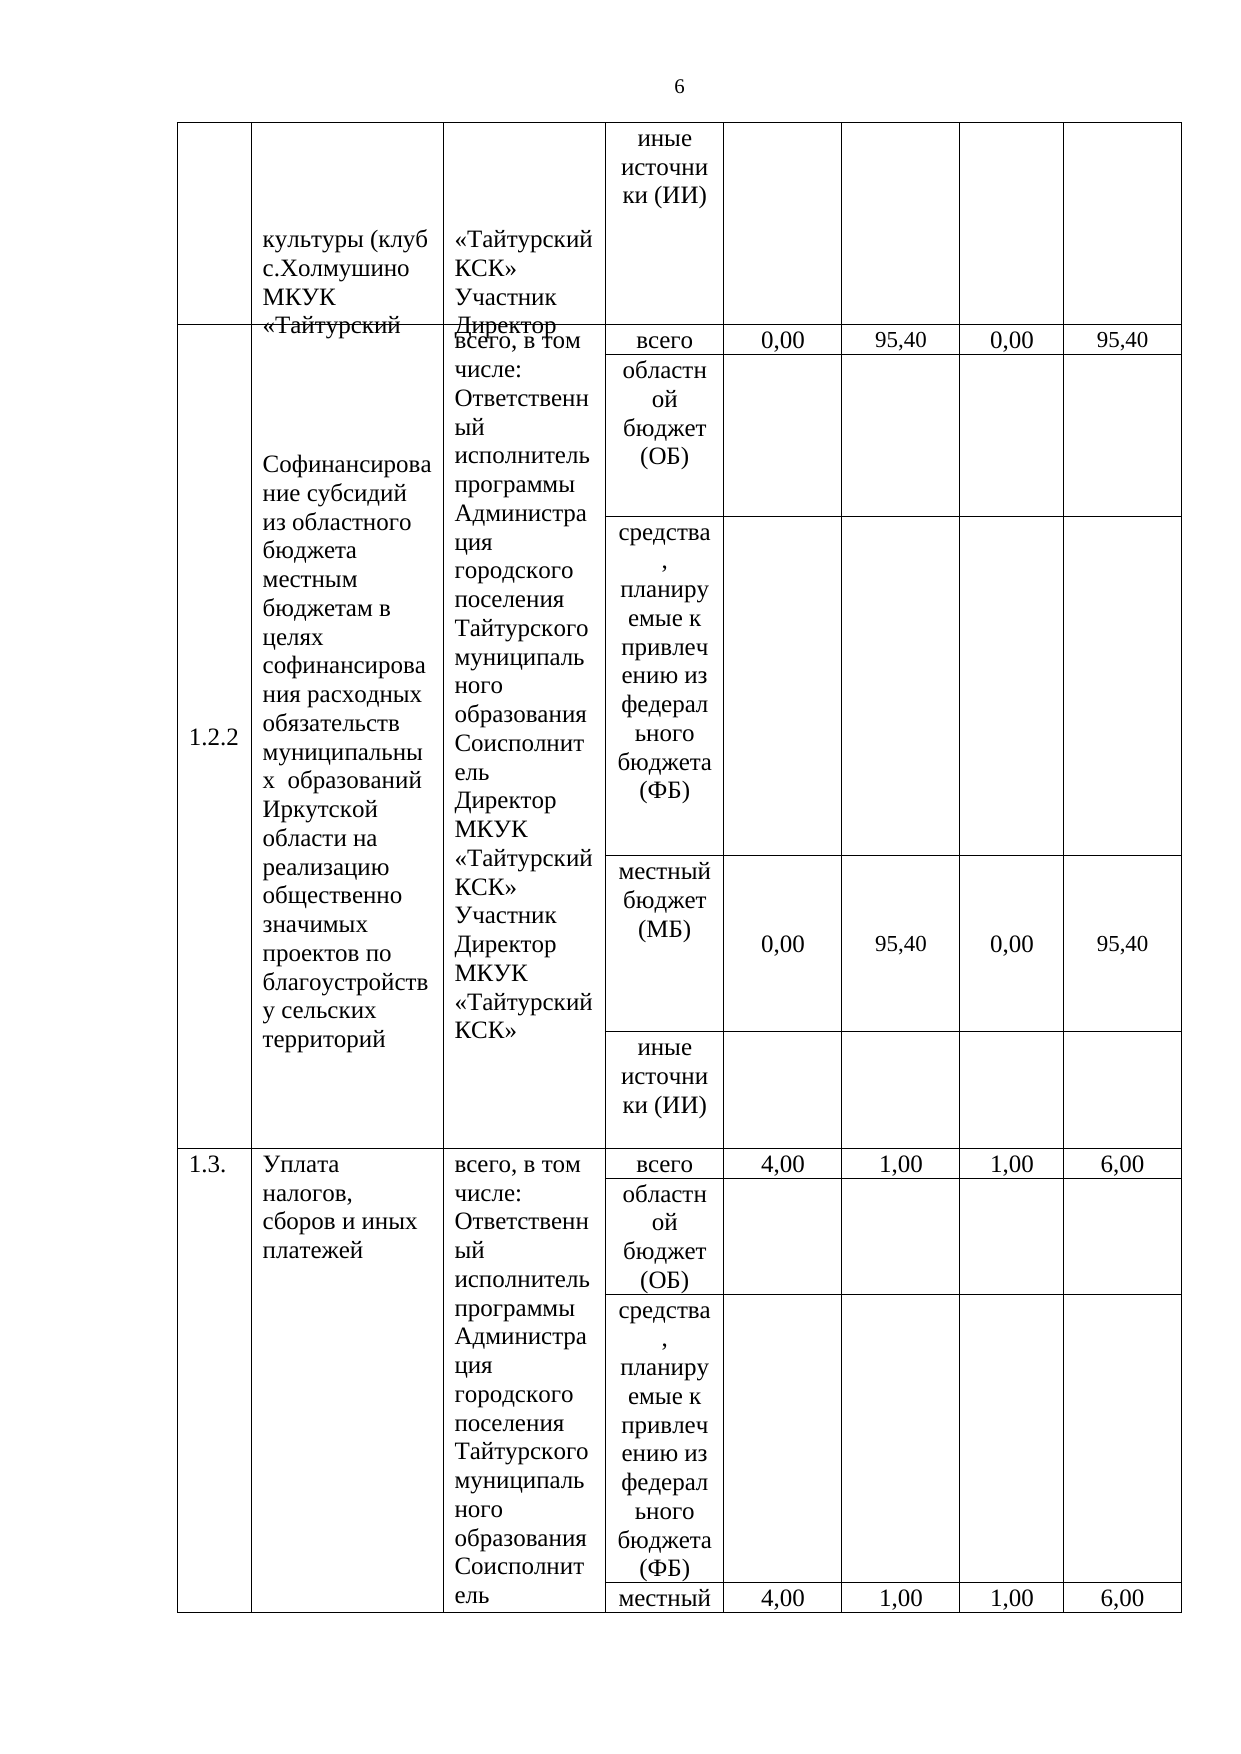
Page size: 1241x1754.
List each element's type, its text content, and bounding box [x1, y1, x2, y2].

table_cell [960, 1032, 1063, 1148]
table_cell 6,00 [1064, 1583, 1181, 1612]
table_cell иные источники (ИИ) [606, 123, 723, 324]
table_cell Софинансирование субсидий из областного бюджета местным бюджетам в целях софинансирования расходных обязательств муниципальных образований Иркутской области на реализацию общественно значимых проектов по благоустройству сельских территорий [252, 325, 443, 1148]
table_cell 1,00 [842, 1149, 959, 1178]
table_cell 0,00 [724, 325, 841, 354]
table_cell [960, 355, 1063, 516]
table_cell иные источники (ИИ) [606, 1032, 723, 1148]
table_cell 95,40 [1064, 325, 1181, 354]
table_cell [1064, 1032, 1181, 1148]
table_cell 95,40 [842, 856, 959, 1031]
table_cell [444, 325, 605, 1148]
table_cell 95,40 [1064, 856, 1181, 1031]
table_cell 0,00 [960, 856, 1063, 1031]
table_cell 1.3. [178, 1149, 251, 1612]
table_cell 95,40 [842, 325, 959, 354]
table_cell областной бюджет (ОБ) [606, 1179, 723, 1294]
table_cell [1064, 517, 1181, 855]
table_cell [1064, 355, 1181, 516]
table_cell местный бюджет (МБ) [606, 856, 723, 1031]
table_cell [724, 517, 841, 855]
table_cell [724, 355, 841, 516]
table_cell [724, 1032, 841, 1148]
table_cell [960, 1295, 1063, 1582]
table_cell [1064, 1295, 1181, 1582]
table_cell [842, 517, 959, 855]
table_cell [724, 1179, 841, 1294]
table_cell 4,00 [724, 1149, 841, 1178]
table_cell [444, 1149, 605, 1612]
table_cell [724, 1295, 841, 1582]
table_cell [606, 517, 723, 855]
table_cell 1.2.2 [178, 325, 251, 1148]
table_cell Уплата налогов, сборов и иных платежей [252, 1149, 443, 1612]
table_cell [842, 123, 959, 324]
table_cell 1,00 [960, 1149, 1063, 1178]
table_cell 4,00 [724, 1583, 841, 1612]
table_cell 1,00 [842, 1583, 959, 1612]
table_cell 1,00 [960, 1583, 1063, 1612]
table_cell [960, 1179, 1063, 1294]
table_cell всего [606, 325, 723, 354]
table_cell [842, 1179, 959, 1294]
table_cell местный бюджет (МБ) [606, 1583, 723, 1612]
table_cell всего [606, 1149, 723, 1178]
table_cell [1064, 1179, 1181, 1294]
table_cell 0,00 [960, 325, 1063, 354]
table_cell [960, 517, 1063, 855]
table_cell [842, 1032, 959, 1148]
table_cell областной бюджет (ОБ) [606, 355, 723, 516]
table_cell [724, 123, 841, 324]
table_cell [960, 123, 1063, 324]
table_cell [1064, 123, 1181, 324]
table_cell [842, 355, 959, 516]
table_cell средства, планируемые к привлечению из федерального бюджета (ФБ) [606, 1295, 723, 1582]
table_cell [842, 1295, 959, 1582]
table_cell 6,00 [1064, 1149, 1181, 1178]
table_cell 0,00 [724, 856, 841, 1031]
